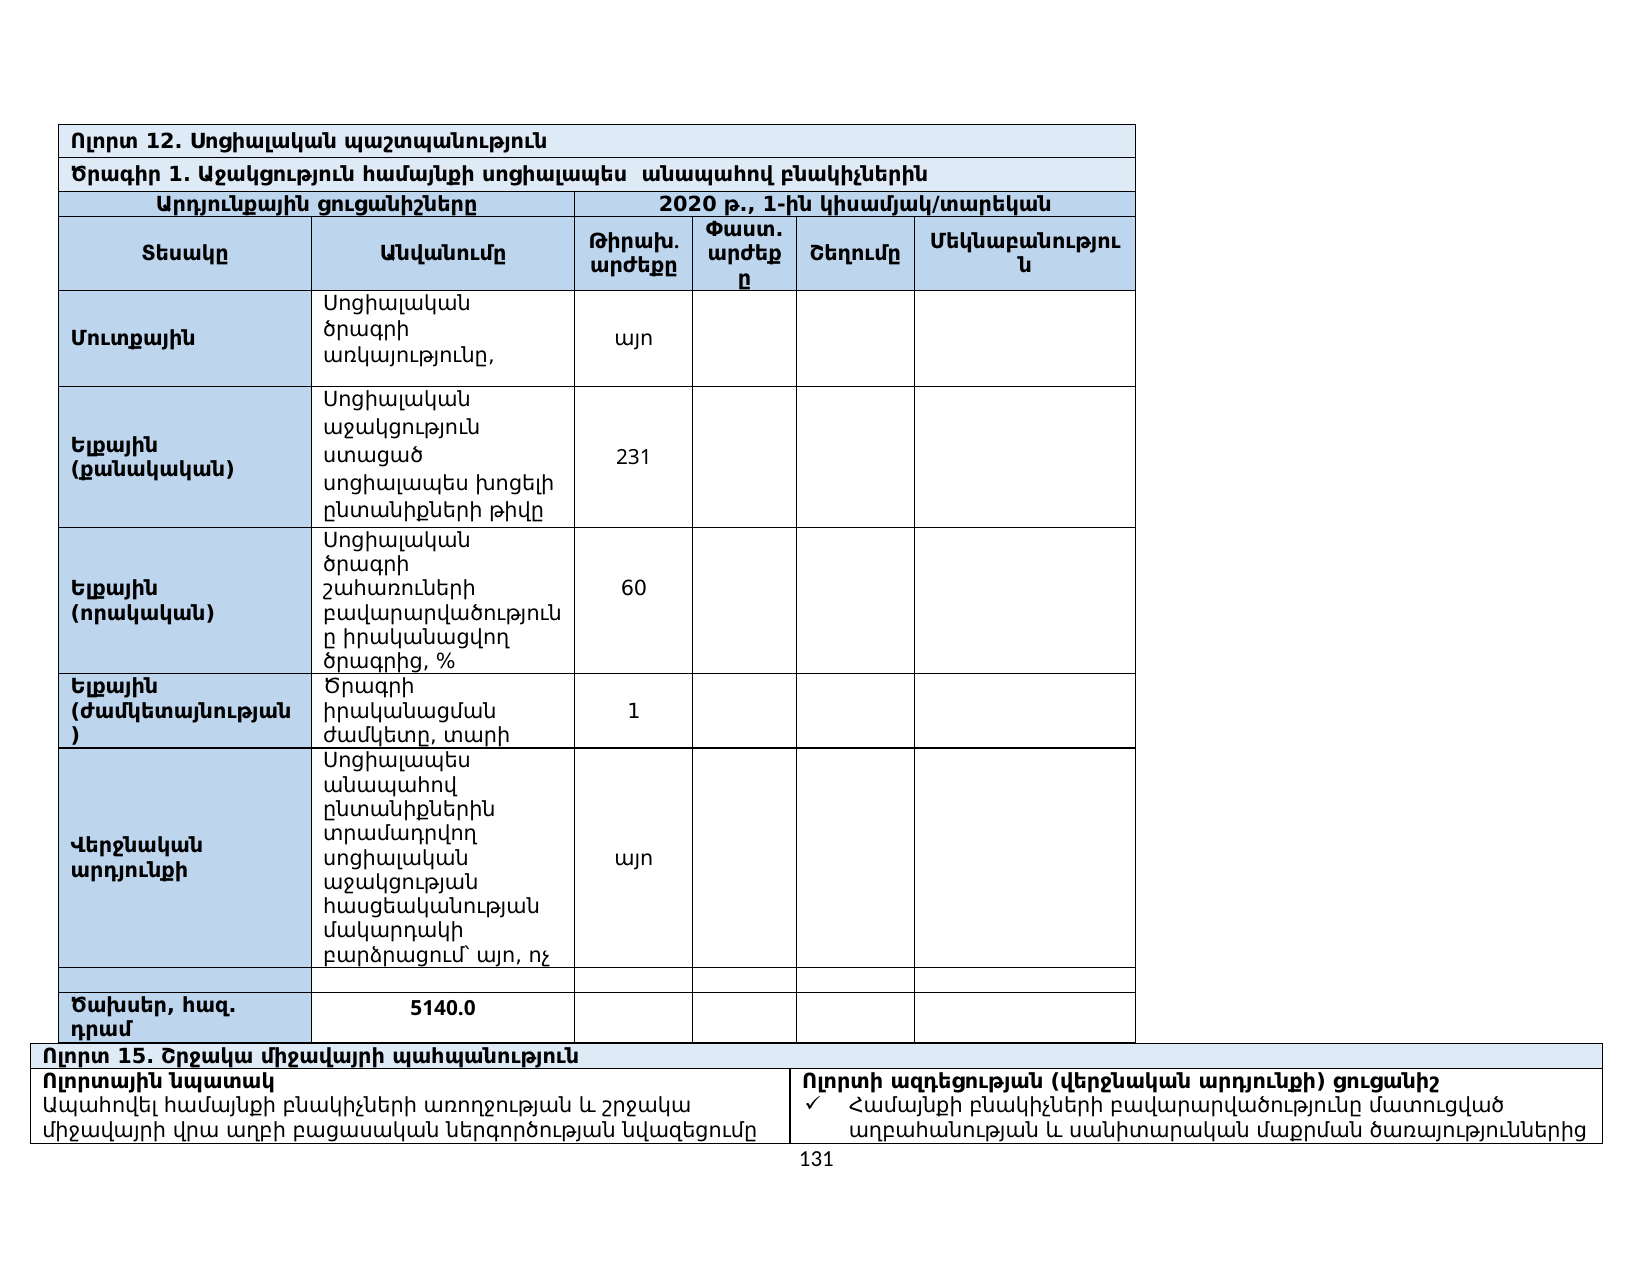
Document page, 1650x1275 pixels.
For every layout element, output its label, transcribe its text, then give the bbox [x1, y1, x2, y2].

table_cell Ոլորտի ազդեցության (վերջնական արդյունքի) ցուցանիշ Համայնքի բնակիչների բավարարվածությունը մատուցված աղբահանության և սանիտարական մաքրման ծառայություններից (հարցումների հիման վրա), ավելի շատ լավ, քան վատ Համայնքում հավաքված և աղբավայր տեղափոխված աղբի քանակի տեսակարար կշիռը համայնքում առաջացող ամբողջ աղբի քանակի մեջ, 95% [791, 1069, 1602, 1143]
table_cell Ոլորտային նպատակ Ապահովել համայնքի բնակիչների առողջության և շրջակա միջավայրի վրա աղբի բացասական ներգործության նվազեցումը և չեզոքացումը, ստեղծել բնակության համար հարմարավետ և էկոլոգիապես անվտանգ պայմաններ [31, 1069, 789, 1143]
table_cell Ոլորտ 15. Շրջակա միջավայրի պահպանություն [31, 1044, 1602, 1068]
